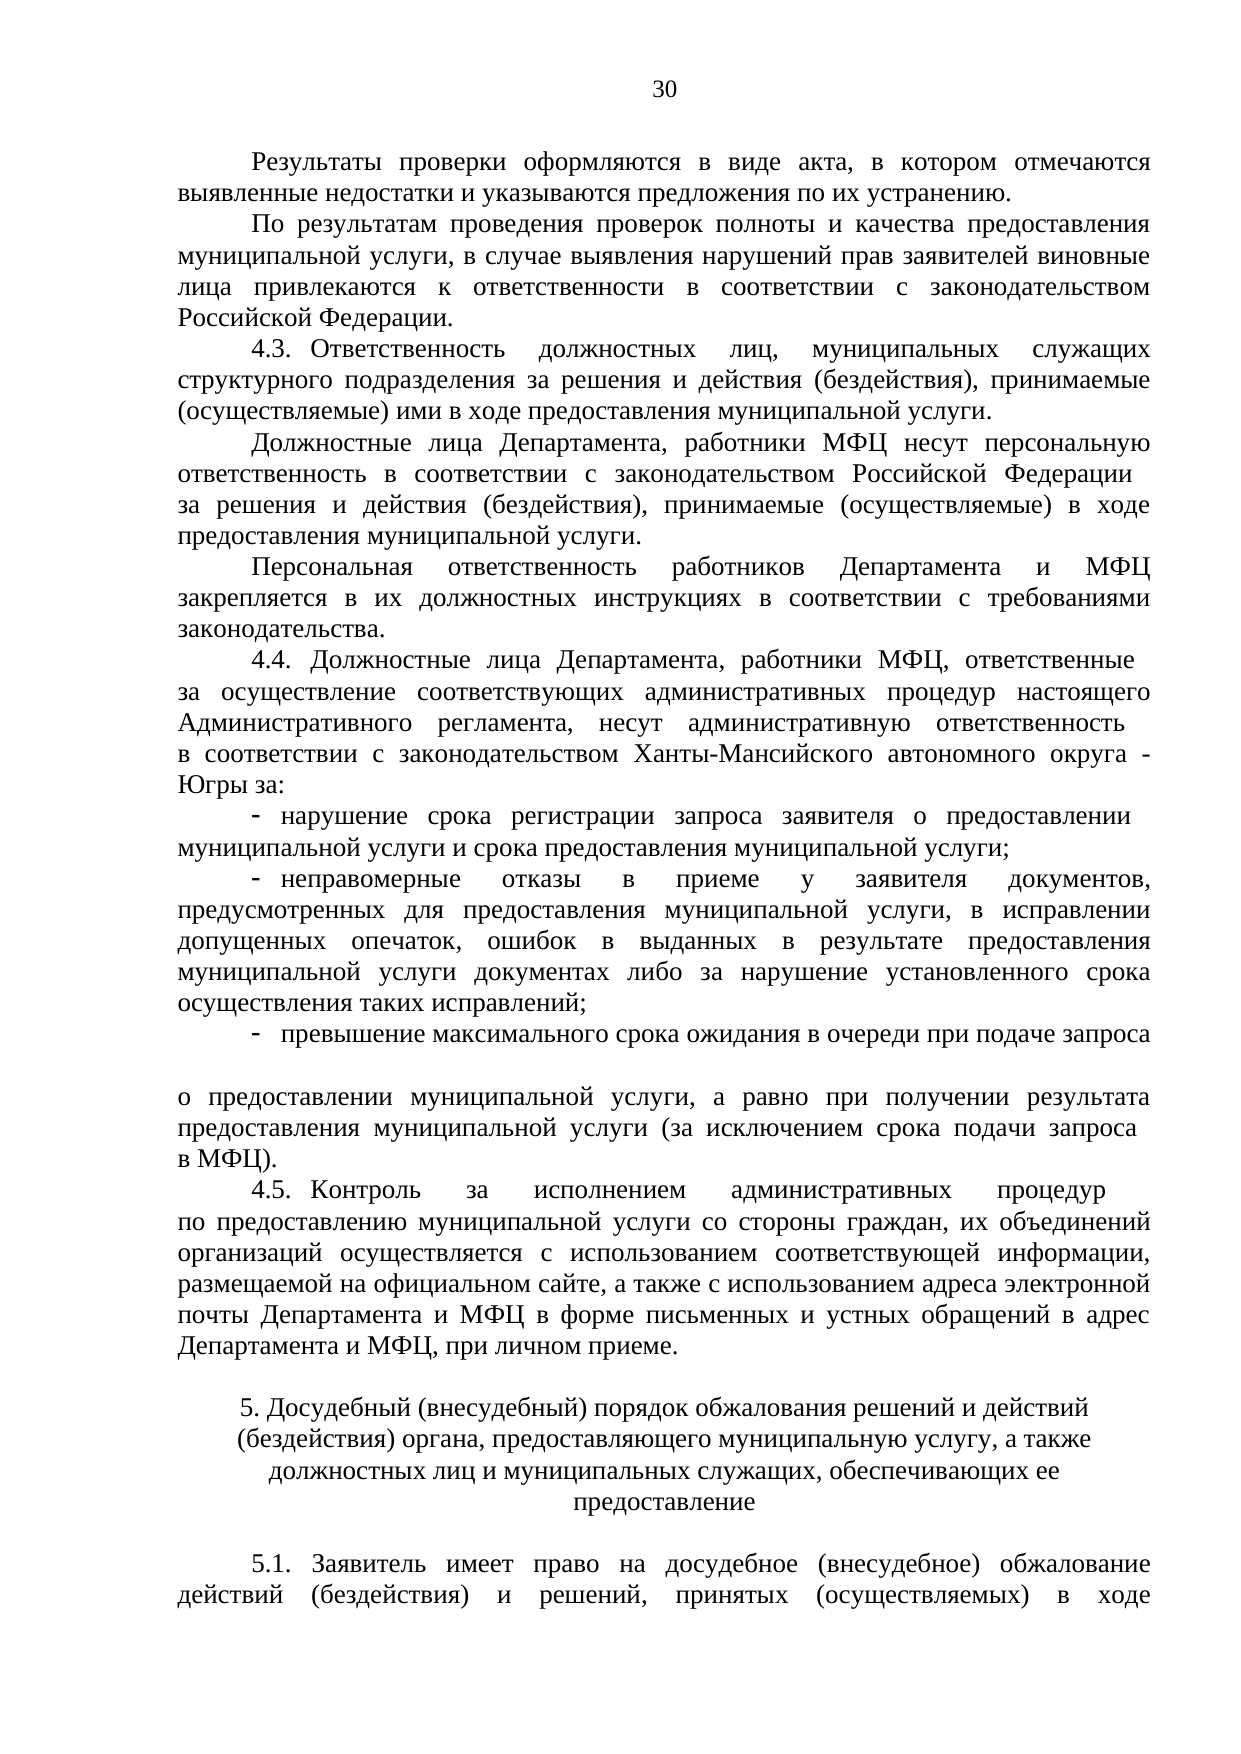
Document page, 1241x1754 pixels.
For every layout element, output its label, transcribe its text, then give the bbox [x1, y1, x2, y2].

list Контроль за исполнением административных процедур по предоставлению муниципальной услуги со стороны граждан, их объединений организаций осуществляется с использованием соответствующей информации, размещаемой на официальном сайте, а также с использованием адреса электронной почты Департамента и МФЦ в форме письменных и устных обращений в адрес Департамента и МФЦ, при личном приеме. [177, 1173, 1152, 1360]
list неправомерные отказы в приеме у заявителя документов, предусмотренных для предоставления муниципальной услуги, в исправлении допущенных опечаток, ошибок в выданных в результате предоставления муниципальной услуги документах либо за нарушение установленного срока осуществления таких исправлений; [177, 862, 1152, 1018]
list Ответственность должностных лиц, муниципальных служащих структурного подразделения за решения и действия (бездействия), принимаемые (осуществляемые) ими в ходе предоставления муниципальной услуги. [177, 332, 1152, 426]
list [177, 1547, 1152, 1609]
text По результатам проведения проверок полноты и качества предоставления муниципальной услуги, в случае выявления нарушений прав заявителей виновные лица привлекаются к ответственности в соответствии с законодательством Российской Федерации. [177, 208, 1152, 332]
text Должностные лица Департамента, работники МФЦ несут персональную ответственность в соответствии с законодательством Российской Федерации за решения и действия (бездействия), принимаемые (осуществляемые) в ходе предоставления муниципальной услуги. [177, 426, 1152, 550]
text Результаты проверки оформляются в виде акта, в котором отмечаются выявленные недостатки и указываются предложения по их устранению. [177, 145, 1152, 208]
text 5. Досудебный (внесудебный) порядок обжалования решений и действий (бездействия) органа, предоставляющего муниципальную услугу, а также должностных лиц и муниципальных служащих, обеспечивающих ее предоставление [177, 1391, 1152, 1516]
text Персональная ответственность работников Департамента и МФЦ закрепляется в их должностных инструкциях в соответствии с требованиями законодательства. [177, 550, 1152, 644]
list нарушение срока регистрации запроса заявителя о предоставлении муниципальной услуги и срока предоставления муниципальной услуги; [177, 799, 1152, 862]
list превышение максимального срока ожидания в очереди при подаче запроса о предоставлении муниципальной услуги, а равно при получении результата предоставления муниципальной услуги (за исключением срока подачи запроса в МФЦ). [177, 1018, 1152, 1173]
list Должностные лица Департамента, работники МФЦ, ответственные за осуществление соответствующих административных процедур настоящего Административного регламента, несут административную ответственность в соответствии с законодательством Ханты-Мансийского автономного округа - Югры за: [177, 644, 1152, 799]
